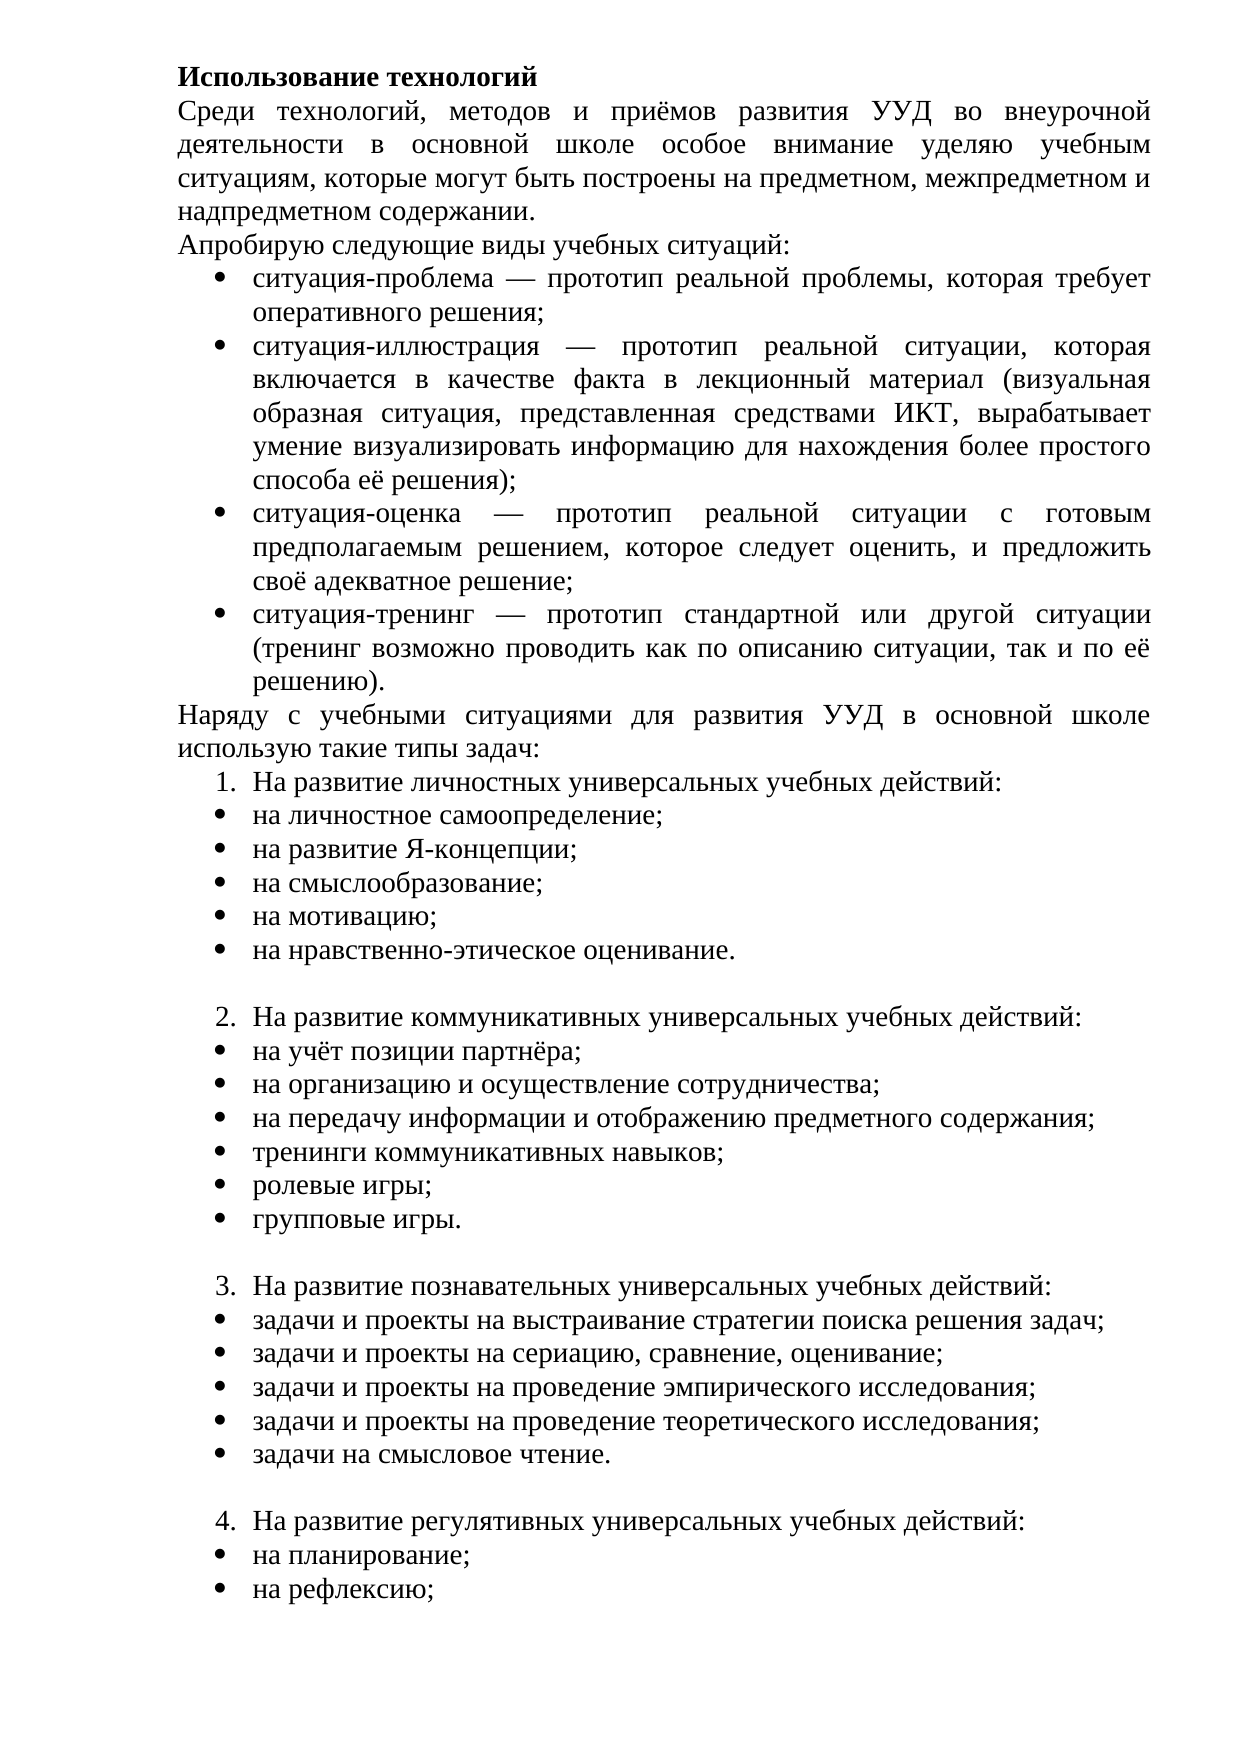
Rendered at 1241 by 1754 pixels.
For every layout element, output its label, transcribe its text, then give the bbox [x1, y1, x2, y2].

list На развитие познавательных универсальных учебных действий: [215, 1268, 1152, 1302]
list ролевые игры; [215, 1167, 1152, 1201]
list на нравственно-этическое оценивание. [215, 932, 1152, 966]
list на планирование; [215, 1537, 1152, 1571]
list задачи и проекты на проведение теоретического исследования; [215, 1403, 1152, 1436]
text Использование технологий [177, 59, 1152, 93]
list на рефлексию; [215, 1571, 1152, 1604]
list задачи и проекты на проведение эмпирического исследования; [215, 1369, 1152, 1403]
text Наряду с учебными ситуациями для развития УУД в основной школе использую такие типы задач: [177, 697, 1152, 764]
list на личностное самоопределение; [215, 797, 1152, 831]
text Апробирую следующие виды учебных ситуаций: [177, 227, 1152, 260]
list на мотивацию; [215, 898, 1152, 932]
list на передачу информации и отображению предметного содержания; [215, 1100, 1152, 1134]
list задачи на смысловое чтение. [215, 1436, 1152, 1470]
list На развитие личностных универсальных учебных действий: [215, 764, 1152, 797]
list ситуация-иллюстрация — прототип реальной ситуации, которая включается в качестве факта в лекционный материал (визуальная образная ситуация, представленная средствами ИКТ, вырабатывает умение визуализировать информацию для нахождения более простого способа её решения); [215, 328, 1152, 495]
list ситуация-проблема — прототип реальной проблемы, которая требует оперативного решения; [215, 260, 1152, 328]
list задачи и проекты на выстраивание стратегии поиска решения задач; [215, 1302, 1152, 1335]
text Среди технологий, методов и приёмов развития УУД во внеурочной деятельности в основной школе особое внимание уделяю учебным ситуациям, которые могут быть построены на предметном, межпредметном и надпредметном содержании. [177, 93, 1152, 227]
list на организацию и осуществление сотрудничества; [215, 1066, 1152, 1100]
list тренинги коммуникативных навыков; [215, 1134, 1152, 1167]
list На развитие коммуникативных универсальных учебных действий: [215, 999, 1152, 1033]
list групповые игры. [215, 1201, 1152, 1235]
list ситуация-оценка — прототип реальной ситуации с готовым предполагаемым решением, которое следует оценить, и предложить своё адекватное решение; [215, 495, 1152, 596]
list ситуация-тренинг — прототип стандартной или другой ситуации (тренинг возможно проводить как по описанию ситуации, так и по её решению). [215, 596, 1152, 697]
list на смыслообразование; [215, 865, 1152, 898]
list на развитие Я-концепции; [215, 831, 1152, 865]
list на учёт позиции партнёра; [215, 1033, 1152, 1066]
list задачи и проекты на сериацию, сравнение, оценивание; [215, 1335, 1152, 1369]
list На развитие регулятивных универсальных учебных действий: [215, 1503, 1152, 1537]
